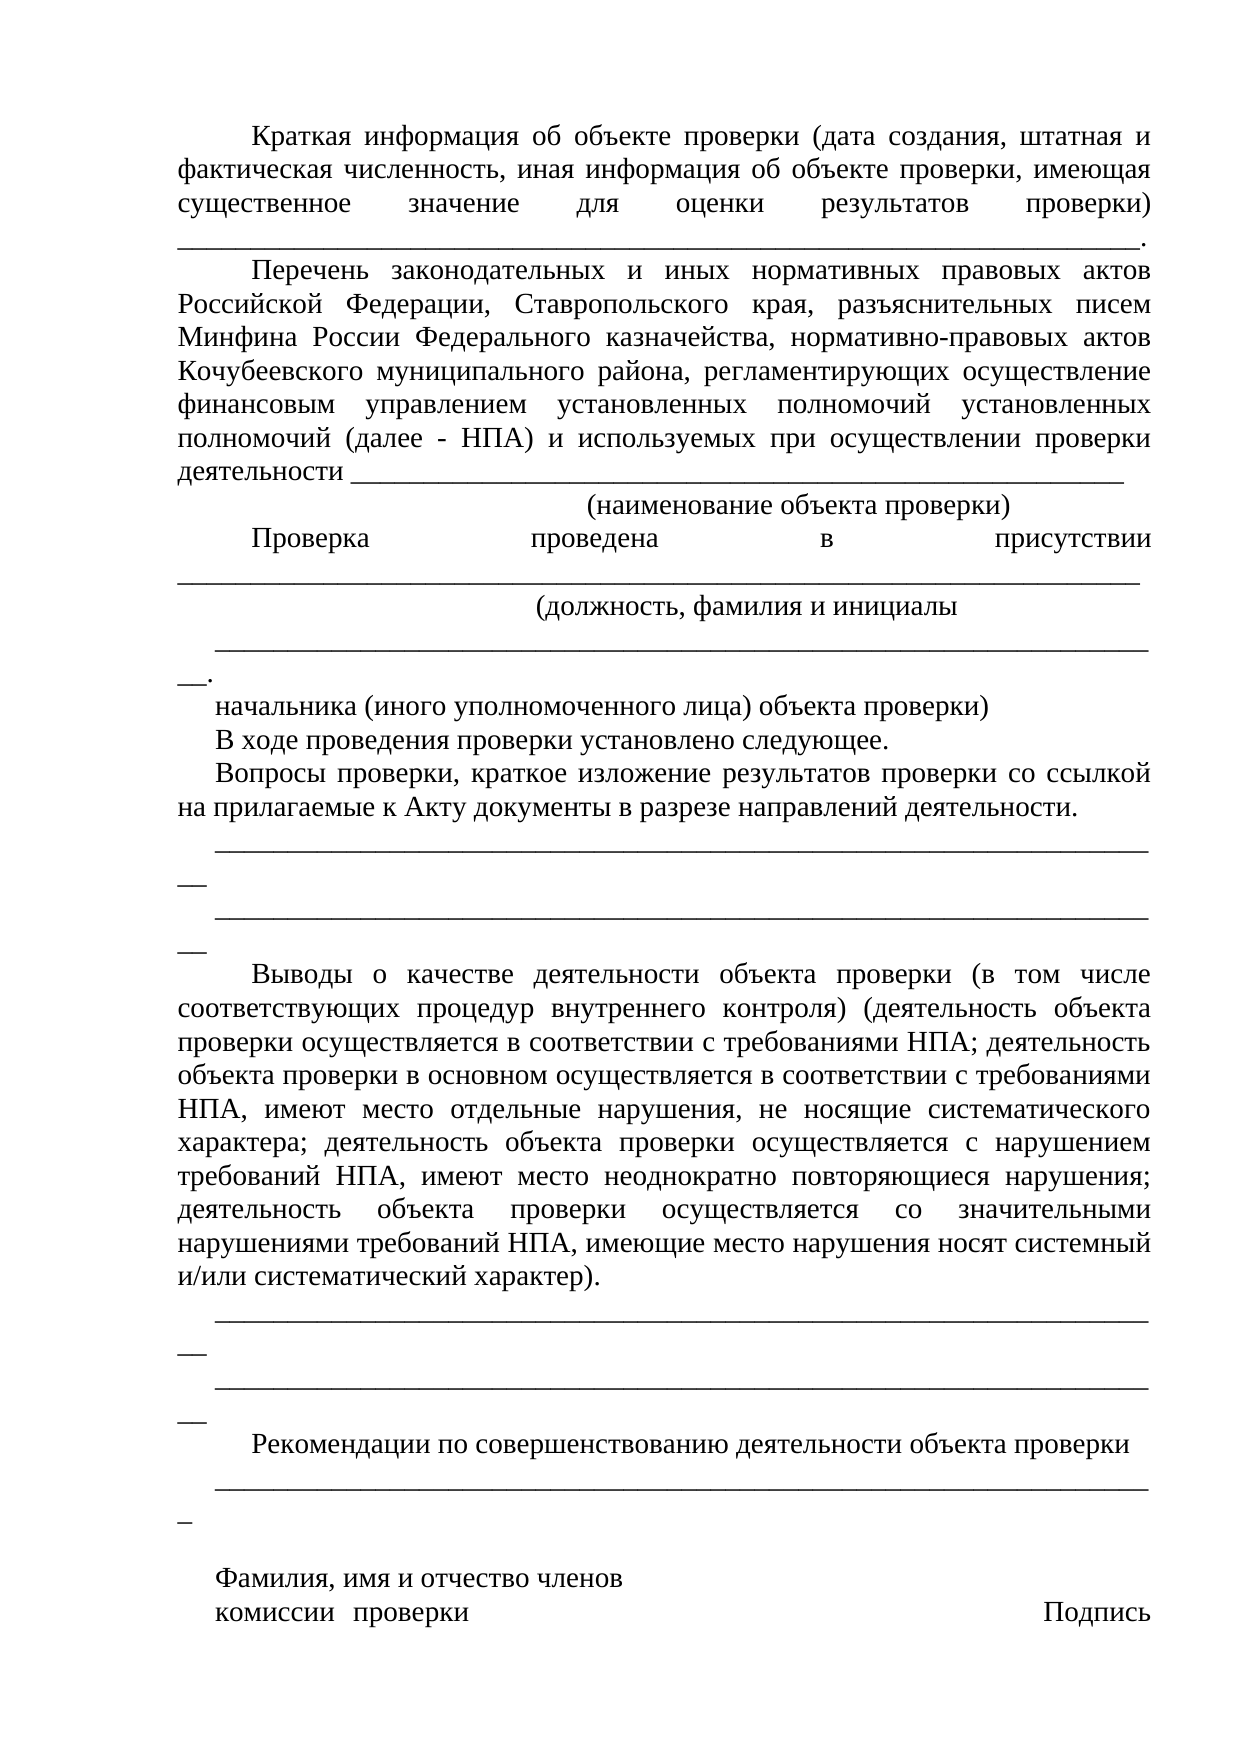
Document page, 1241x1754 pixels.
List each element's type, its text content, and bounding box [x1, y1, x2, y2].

text __________________________________________________________________ [177, 889, 1152, 957]
text __________________________________________________________________ [177, 1292, 1152, 1359]
text (должность, фамилия и инициалы [177, 588, 1152, 621]
text __________________________________________________________________ [177, 822, 1152, 889]
text _________________________________________________________________ [177, 1460, 1152, 1527]
text Выводы о качестве деятельности объекта проверки (в том числе соответствующих процедур внутреннего контроля) (деятельность объекта проверки осуществляется в соответствии с требованиями НПА; деятельность объекта проверки в основном осуществляется в соответствии с требованиями НПА, имеют место отдельные нарушения, не носящие систематического характера; деятельность объекта проверки осуществляется с нарушением требований НПА, имеют место неоднократно повторяющиеся нарушения; деятельность объекта проверки осуществляется со значительными нарушениями требований НПА, имеющие место нарушения носят системный и/или систематический характер). [177, 957, 1152, 1292]
text Краткая информация об объекте проверки (дата создания, штатная и фактическая численность, иная информация об объекте проверки, имеющая существенное значение для оценки результатов проверки) __________________________________________________________________. [177, 118, 1152, 252]
text __________________________________________________________________ [177, 1359, 1152, 1426]
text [177, 1594, 1152, 1627]
text В ходе проведения проверки установлено следующее. [177, 722, 1152, 755]
text Проверка проведена в присутствии __________________________________________________________________ [177, 521, 1152, 588]
text __________________________________________________________________. [177, 621, 1152, 688]
text Рекомендации по совершенствованию деятельности объекта проверки [177, 1426, 1152, 1460]
text Фамилия, имя и отчество членов [177, 1560, 1152, 1594]
text начальника (иного уполномоченного лица) объекта проверки) [177, 688, 1152, 722]
text Вопросы проверки, краткое изложение результатов проверки со ссылкой на прилагаемые к Акту документы в разрезе направлений деятельности. [177, 755, 1152, 822]
text (наименование объекта проверки) [177, 487, 1152, 521]
text Перечень законодательных и иных нормативных правовых актов Российской Федерации, Ставропольского края, разъяснительных писем Минфина России Федерального казначейства, нормативно-правовых актов Кочубеевского муниципального района, регламентирующих осуществление финансовым управлением установленных полномочий установленных полномочий (далее - НПА) и используемых при осуществлении проверки деятельности _____________________________________________________ [177, 252, 1152, 487]
